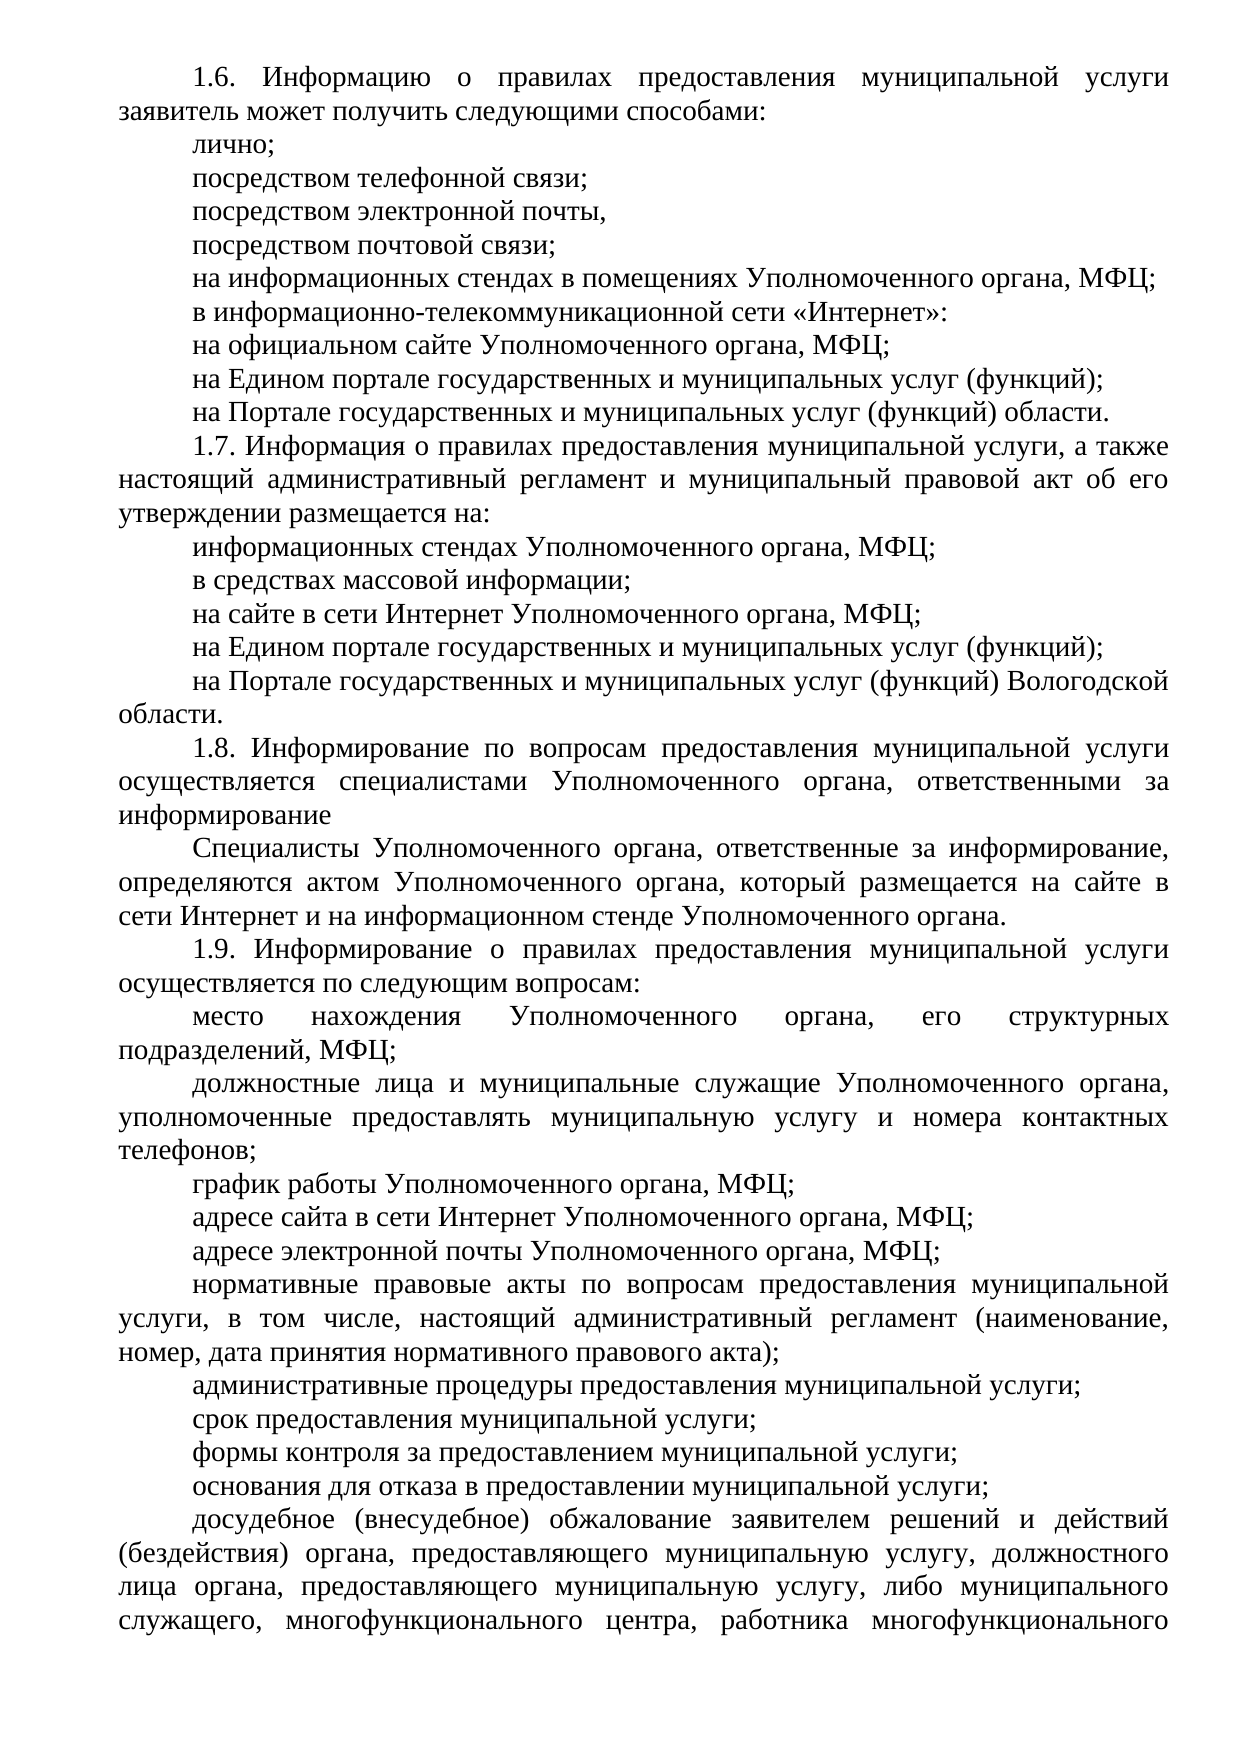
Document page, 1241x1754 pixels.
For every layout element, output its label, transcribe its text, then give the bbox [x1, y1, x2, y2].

text срок предоставления муниципальной услуги; [118, 1401, 1170, 1434]
text на Едином портале государственных и муниципальных услуг (функций); [118, 361, 1170, 394]
text 1.7. Информация о правилах предоставления муниципальной услуги, а также настоящий административный регламент и муниципальный правовой акт об его утверждении размещается на: [118, 428, 1170, 529]
text информационных стендах Уполномоченного органа, МФЦ; [118, 529, 1170, 562]
text в средствах массовой информации; [118, 562, 1170, 596]
text нормативные правовые акты по вопросам предоставления муниципальной услуги, в том числе, настоящий административный регламент (наименование, номер, дата принятия нормативного правового акта); [118, 1267, 1170, 1367]
text посредством почтовой связи; [118, 227, 1170, 260]
text 1.6. Информацию о правилах предоставления муниципальной услуги заявитель может получить следующими способами: [118, 59, 1170, 126]
text основания для отказа в предоставлении муниципальной услуги; [118, 1468, 1170, 1501]
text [118, 1501, 1170, 1636]
text место нахождения Уполномоченного органа, его структурных подразделений, МФЦ; [118, 998, 1170, 1065]
text адресе электронной почты Уполномоченного органа, МФЦ; [118, 1233, 1170, 1267]
text график работы Уполномоченного органа, МФЦ; [118, 1166, 1170, 1199]
text посредством электронной почты, [118, 193, 1170, 227]
text лично; [118, 126, 1170, 160]
text в информационно-телекоммуникационной сети «Интернет»: [118, 294, 1170, 327]
text 1.8. Информирование по вопросам предоставления муниципальной услуги осуществляется специалистами Уполномоченного органа, ответственными за информирование [118, 730, 1170, 831]
text на официальном сайте Уполномоченного органа, МФЦ; [118, 327, 1170, 361]
text 1.9. Информирование о правилах предоставления муниципальной услуги осуществляется по следующим вопросам: [118, 931, 1170, 998]
text на Портале государственных и муниципальных услуг (функций) Вологодской области. [118, 663, 1170, 730]
text на сайте в сети Интернет Уполномоченного органа, МФЦ; [118, 596, 1170, 629]
text на Едином портале государственных и муниципальных услуг (функций); [118, 629, 1170, 663]
text на информационных стендах в помещениях Уполномоченного органа, МФЦ; [118, 260, 1170, 294]
text должностные лица и муниципальные служащие Уполномоченного органа, уполномоченные предоставлять муниципальную услугу и номера контактных телефонов; [118, 1065, 1170, 1166]
text адресе сайта в сети Интернет Уполномоченного органа, МФЦ; [118, 1199, 1170, 1233]
text посредством телефонной связи; [118, 160, 1170, 193]
text административные процедуры предоставления муниципальной услуги; [118, 1367, 1170, 1401]
text на Портале государственных и муниципальных услуг (функций) области. [118, 394, 1170, 428]
text формы контроля за предоставлением муниципальной услуги; [118, 1434, 1170, 1468]
text Специалисты Уполномоченного органа, ответственные за информирование, определяются актом Уполномоченного органа, который размещается на сайте в сети Интернет и на информационном стенде Уполномоченного органа. [118, 831, 1170, 931]
